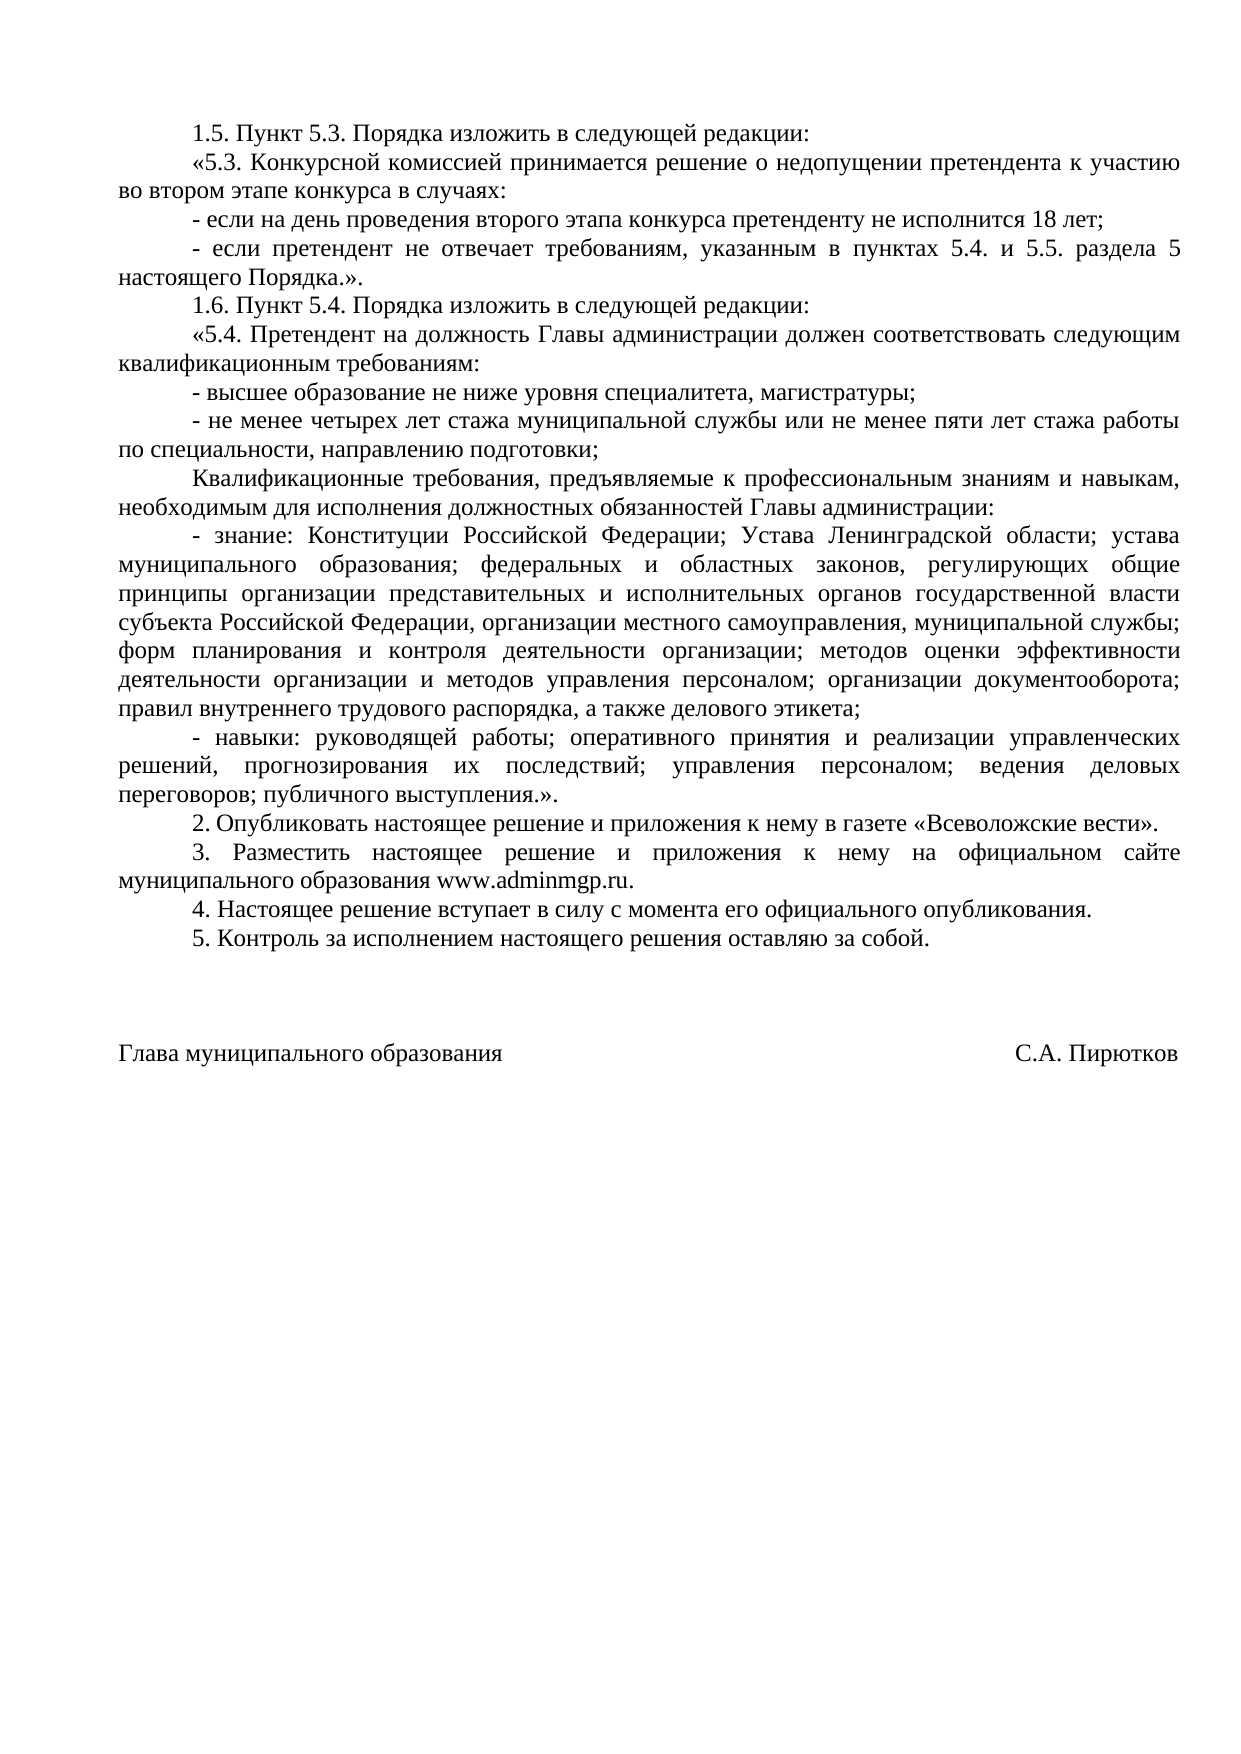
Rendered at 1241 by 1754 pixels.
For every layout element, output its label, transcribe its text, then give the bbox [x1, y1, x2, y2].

text Глава муниципального образования С.А. Пирютков [118, 1038, 1181, 1067]
text 5. Контроль за исполнением настоящего решения оставляю за собой. [118, 923, 1181, 952]
text 1.5. Пункт 5.3. Порядка изложить в следующей редакции: [118, 118, 1181, 147]
text - если претендент не отвечает требованиям, указанным в пунктах 5.4. и 5.5. раздела 5 настоящего Порядка.». [118, 233, 1181, 291]
text - высшее образование не ниже уровня специалитета, магистратуры; [118, 377, 1181, 406]
text - не менее четырех лет стажа муниципальной службы или не менее пяти лет стажа работы по специальности, направлению подготовки; [118, 406, 1181, 463]
text «5.3. Конкурсной комиссией принимается решение о недопущении претендента к участию во втором этапе конкурса в случаях: [118, 147, 1181, 204]
text 4. Настоящее решение вступает в силу с момента его официального опубликования. [118, 894, 1181, 923]
text Квалификационные требования, предъявляемые к профессиональным знаниям и навыкам, необходимым для исполнения должностных обязанностей Главы администрации: [118, 463, 1181, 521]
text 3. Разместить настоящее решение и приложения к нему на официальном сайте муниципального образования www.adminmgp.ru. [118, 837, 1181, 894]
text - знание: Конституции Российской Федерации; Устава Ленинградской области; устава муниципального образования; федеральных и областных законов, регулирующих общие принципы организации представительных и исполнительных органов государственной власти субъекта Российской Федерации, организации местного самоуправления, муниципальной службы; форм планирования и контроля деятельности организации; методов оценки эффективности деятельности организации и методов управления персоналом; организации документооборота; правил внутреннего трудового распорядка, а также делового этикета; [118, 521, 1181, 722]
text 2. Опубликовать настоящее решение и приложения к нему в газете «Всеволожские вести». [118, 808, 1181, 837]
text «5.4. Претендент на должность Главы администрации должен соответствовать следующим квалификационным требованиям: [118, 319, 1181, 377]
text - навыки: руководящей работы; оперативного принятия и реализации управленческих решений, прогнозирования их последствий; управления персоналом; ведения деловых переговоров; публичного выступления.». [118, 722, 1181, 808]
text - если на день проведения второго этапа конкурса претенденту не исполнится 18 лет; [118, 204, 1181, 233]
text 1.6. Пункт 5.4. Порядка изложить в следующей редакции: [118, 291, 1181, 319]
